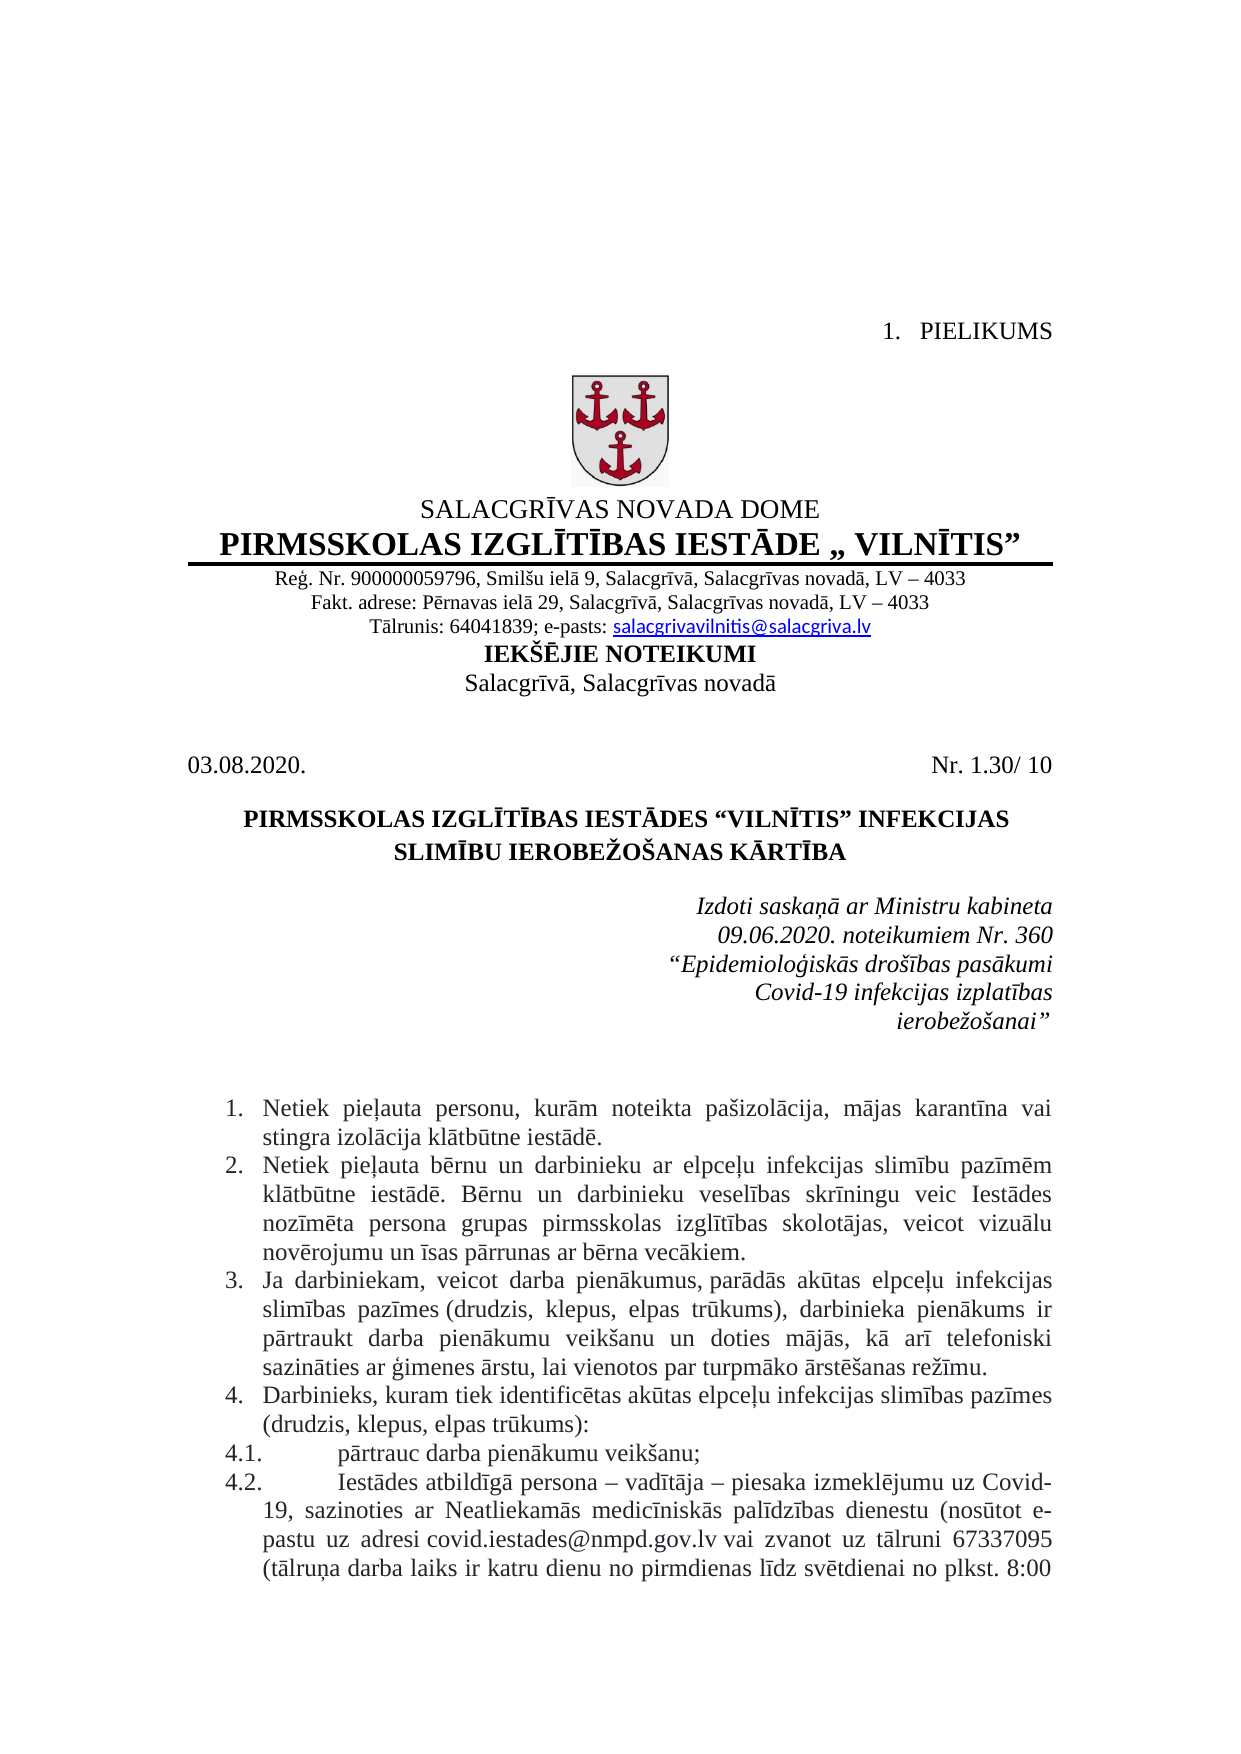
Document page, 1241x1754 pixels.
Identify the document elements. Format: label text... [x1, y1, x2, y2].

list pārtrauc darba pienākumu veikšanu; [225, 1438, 1053, 1467]
text Izdoti saskaņā ar Ministru kabineta [187, 891, 1053, 920]
text Salacgrīvā, Salacgrīvas novadā [187, 668, 1053, 697]
list Darbinieks, kuram tiek identificētas akūtas elpceļu infekcijas slimības pazīmes (drudzis, klepus, elpas trūkums): [225, 1380, 1053, 1438]
text Fakt. adrese: Pērnavas ielā 29, Salacgrīvā, Salacgrīvas novadā, LV – 4033 [187, 590, 1053, 614]
text Reģ. Nr. 900000059796, Smilšu ielā 9, Salacgrīvā, Salacgrīvas novadā, LV – 4033 [187, 566, 1053, 590]
text ierobežošanai” [187, 1006, 1053, 1035]
text Pirmsskolas izglītības iestādes “Vilnītis” infekcijas slimību ierobežošanas kārtība [187, 804, 1053, 866]
subtitle PIELIKUMS [225, 316, 1053, 344]
text “Epidemioloģiskās drošības pasākumi [187, 949, 1053, 977]
picture [571, 373, 670, 487]
list Netiek pieļauta personu, kurām noteikta pašizolācija, mājas karantīna vai stingra izolācija klātbūtne iestādē. [225, 1093, 1053, 1150]
text PIRMSSKOLAS IZGLĪTĪBAS IESTĀDE „ VILNĪTIS” [187, 524, 1053, 566]
text SALACGRĪVAS NOVADA DOME [187, 493, 1053, 524]
list Ja darbiniekam, veicot darba pienākumus, parādās akūtas elpceļu infekcijas slimības pazīmes (drudzis, klepus, elpas trūkums), darbinieka pienākums ir pārtraukt darba pienākumu veikšanu un doties mājās, kā arī telefoniski sazināties ar ģimenes ārstu, lai vienotos par turpmāko ārstēšanas režīmu. [225, 1265, 1053, 1380]
text 03.08.2020. Nr. 1.30/ 10 [187, 751, 1053, 779]
text 09.06.2020. noteikumiem Nr. 360 [187, 920, 1053, 949]
list Netiek pieļauta bērnu un darbinieku ar elpceļu infekcijas slimību pazīmēm klātbūtne iestādē. Bērnu un darbinieku veselības skrīningu veic Iestādes nozīmēta persona grupas pirmsskolas izglītības skolotājas, veicot vizuālu novērojumu un īsas pārrunas ar bērna vecākiem. [225, 1150, 1053, 1265]
text Tālrunis: 64041839; e-pasts: salacgrivavilnitis@salacgriva.lv [187, 614, 1053, 639]
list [225, 1467, 1053, 1582]
text IEKŠĒJIE NOTEIKUMI [187, 639, 1053, 668]
text Covid-19 infekcijas izplatības [187, 977, 1053, 1006]
